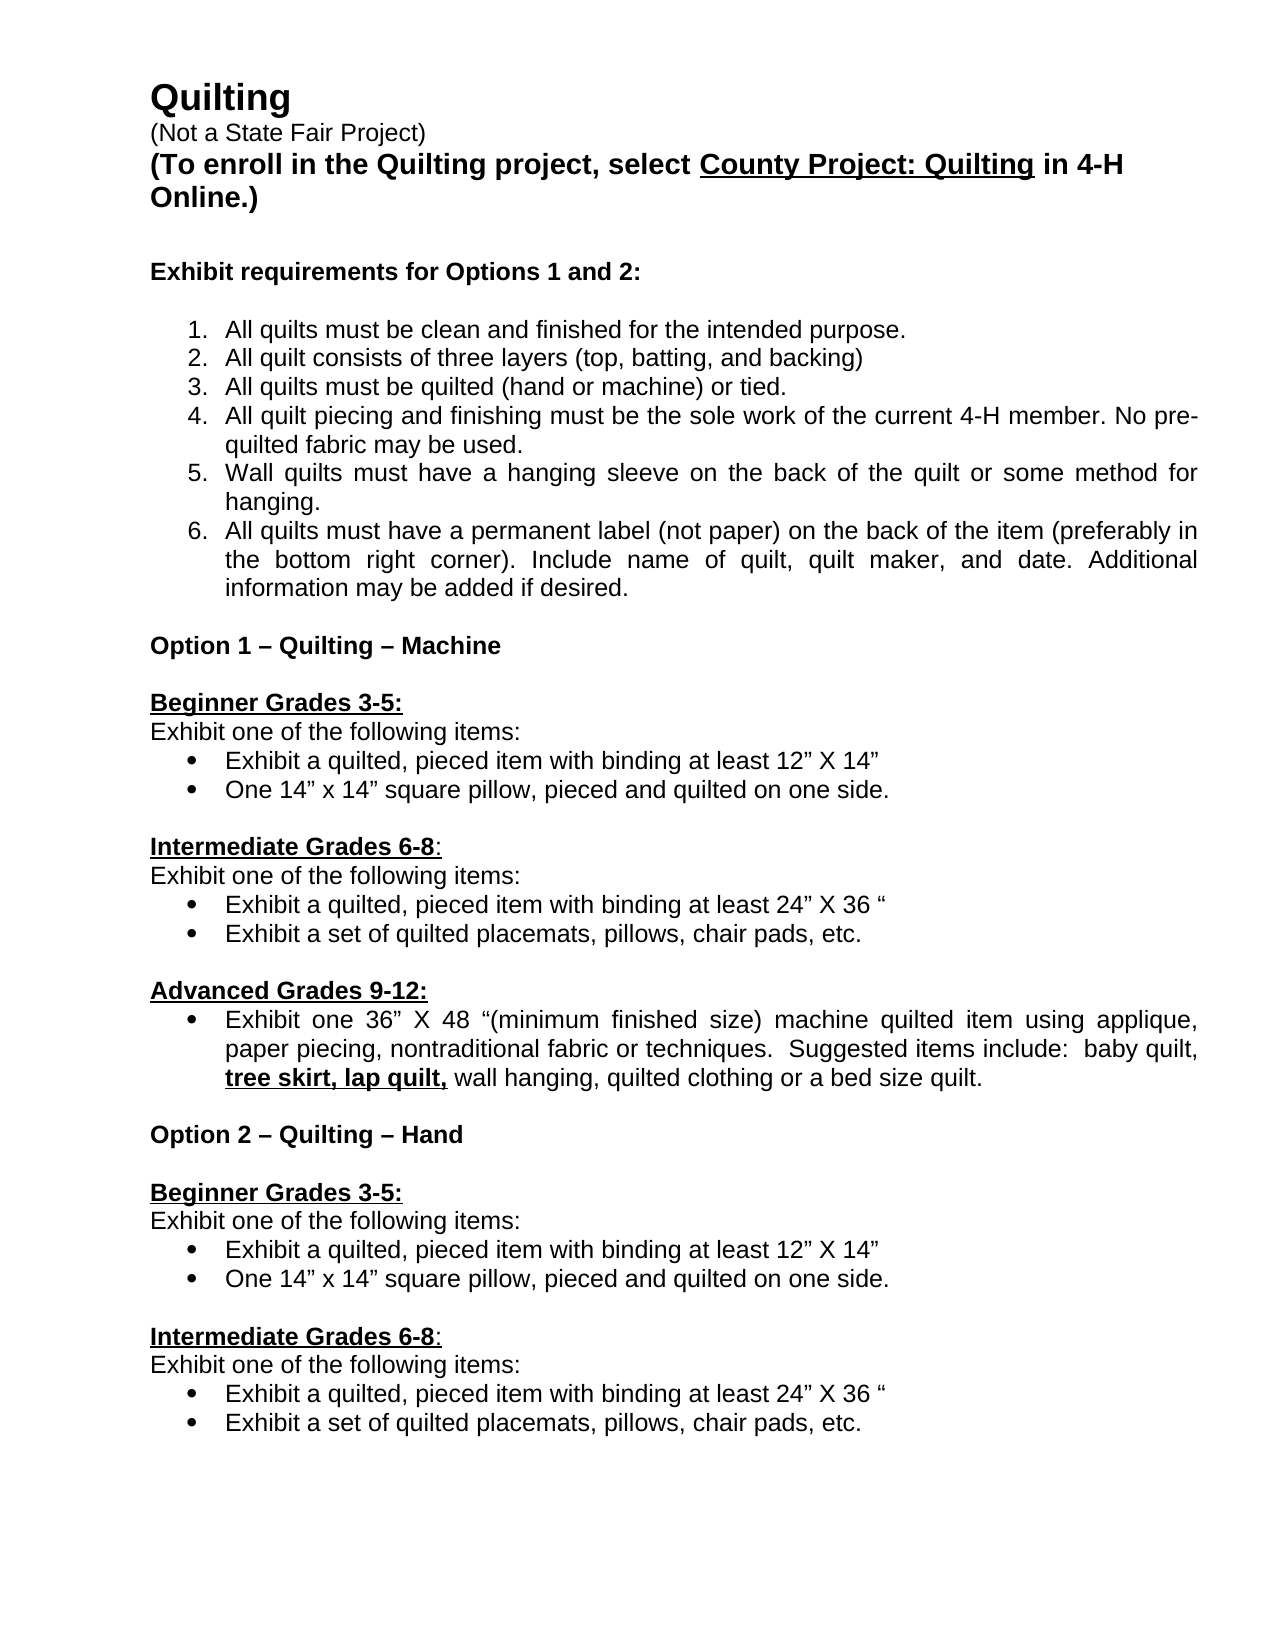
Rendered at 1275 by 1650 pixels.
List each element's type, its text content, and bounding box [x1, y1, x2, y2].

text Intermediate Grades 6-8: [150, 1322, 1200, 1350]
text Advanced Grades 9-12: [150, 976, 1200, 1005]
text Beginner Grades 3-5: [150, 688, 1200, 717]
list All quilt piecing and finishing must be the sole work of the current 4-H member. No pre-quilted fabric may be used. [187, 401, 1200, 458]
list Exhibit a set of quilted placemats, pillows, chair pads, etc. [187, 1408, 1200, 1437]
text Exhibit one of the following items: [150, 1350, 1200, 1379]
text Exhibit one of the following items: [150, 861, 1200, 890]
list Exhibit a quilted, pieced item with binding at least 24” X 36 “ [187, 890, 1200, 919]
list Exhibit a quilted, pieced item with binding at least 12” X 14” [187, 1235, 1200, 1264]
text Option 2 – Quilting – Hand [150, 1120, 1200, 1149]
text (To enroll in the Quilting project, select County Project: Quilting in 4-H Online.) [150, 147, 1200, 214]
list One 14” x 14” square pillow, pieced and quilted on one side. [187, 1264, 1200, 1293]
list All quilts must be quilted (hand or machine) or tied. [187, 372, 1200, 401]
list All quilts must have a permanent label (not paper) on the back of the item (preferably in the bottom right corner). Include name of quilt, quilt maker, and date. Additional information may be added if desired. [187, 516, 1200, 602]
text Exhibit one of the following items: [150, 717, 1200, 746]
text (Not a State Fair Project) [150, 118, 1200, 147]
text Quilting [150, 75, 1200, 118]
text Exhibit requirements for Options 1 and 2: [150, 257, 1200, 286]
list Exhibit a quilted, pieced item with binding at least 12” X 14” [187, 746, 1200, 775]
text Beginner Grades 3-5: [150, 1178, 1200, 1206]
list One 14” x 14” square pillow, pieced and quilted on one side. [187, 775, 1200, 803]
list All quilts must be clean and finished for the intended purpose. [187, 314, 1200, 343]
list Exhibit one 36” X 48 “(minimum finished size) machine quilted item using applique, paper piecing, nontraditional fabric or techniques. Suggested items include: baby quilt, tree skirt, lap quilt, wall hanging, quilted clothing or a bed size quilt. [187, 1005, 1200, 1091]
text Option 1 – Quilting – Machine [150, 631, 1200, 659]
text Exhibit one of the following items: [150, 1206, 1200, 1235]
list Wall quilts must have a hanging sleeve on the back of the quilt or some method for hanging. [187, 458, 1200, 516]
list Exhibit a quilted, pieced item with binding at least 24” X 36 “ [187, 1379, 1200, 1408]
list All quilt consists of three layers (top, batting, and backing) [187, 343, 1200, 372]
text Intermediate Grades 6-8: [150, 832, 1200, 861]
list Exhibit a set of quilted placemats, pillows, chair pads, etc. [187, 919, 1200, 947]
